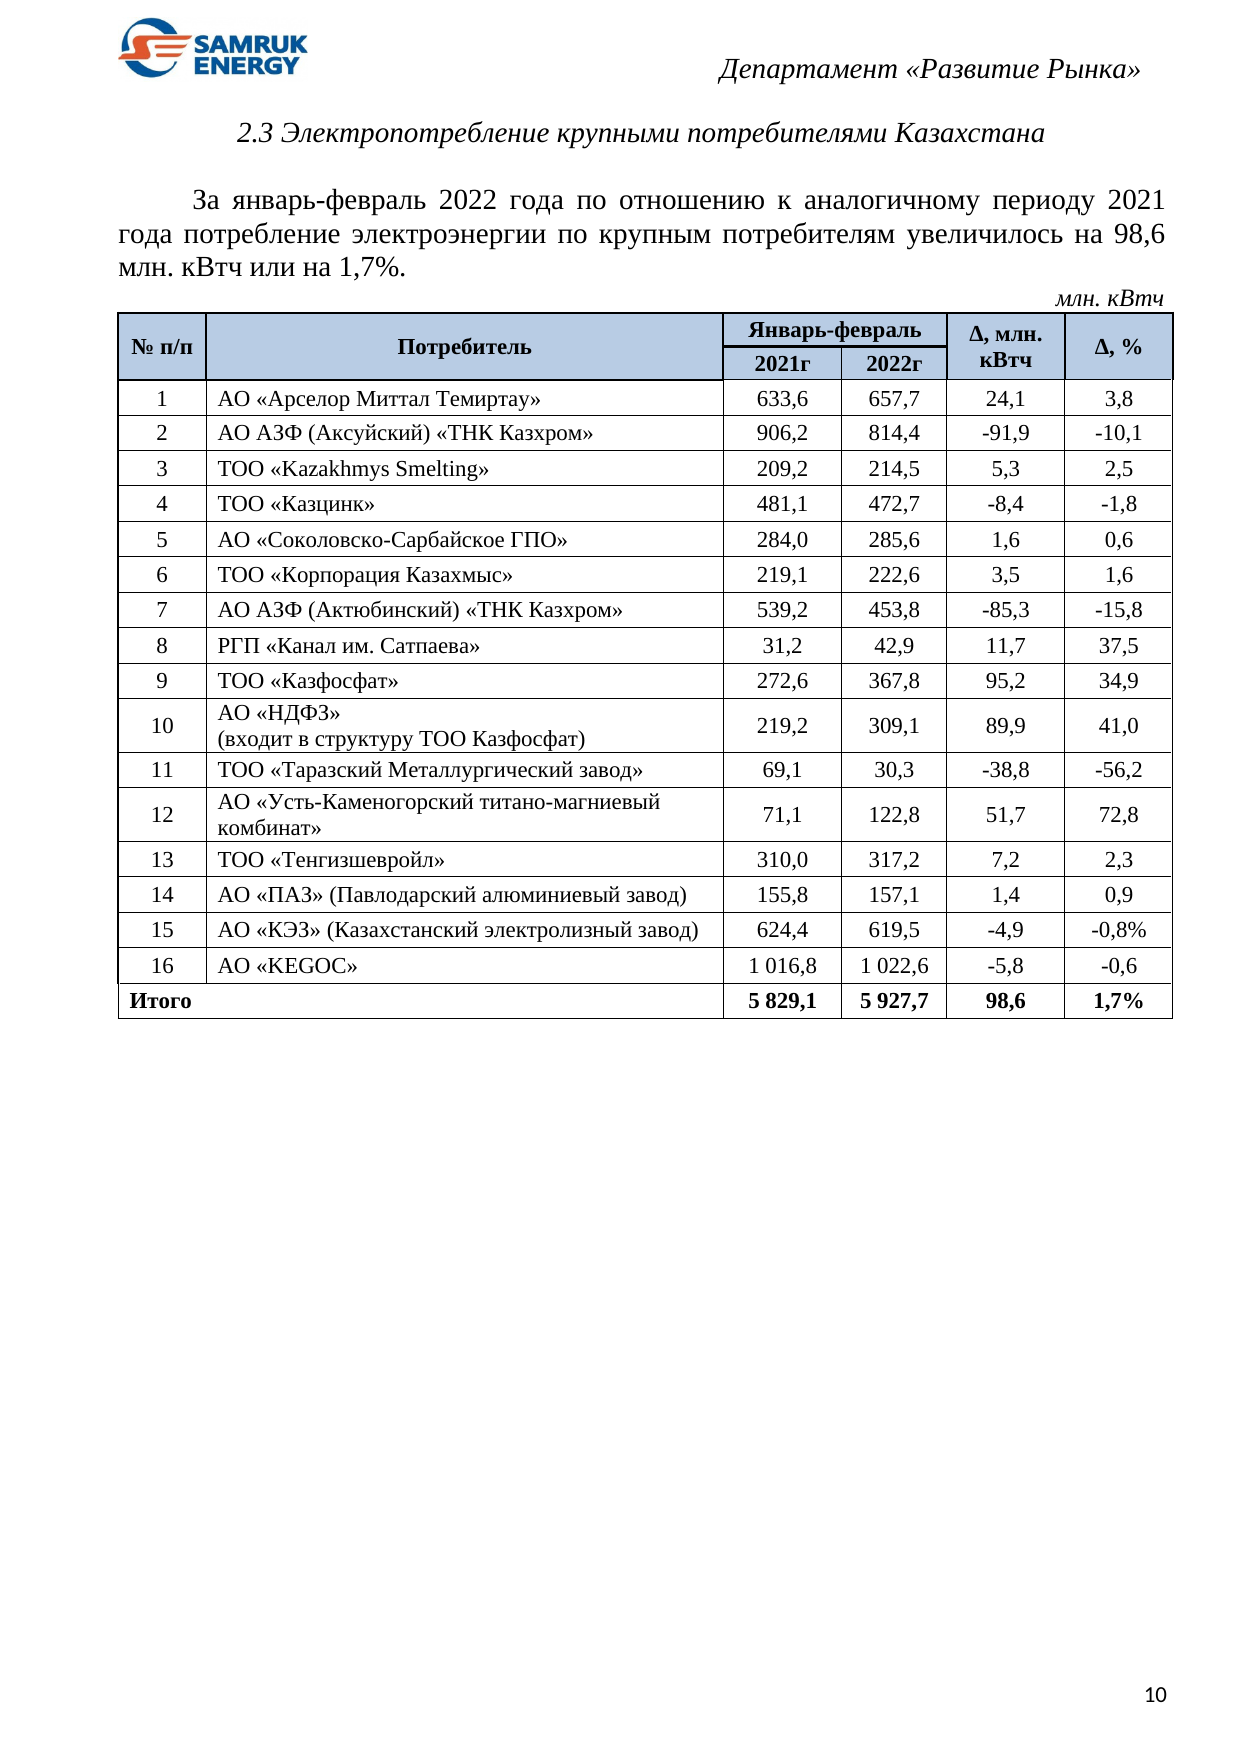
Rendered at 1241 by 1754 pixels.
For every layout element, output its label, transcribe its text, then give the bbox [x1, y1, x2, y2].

table_cell 209,2 [724, 451, 841, 485]
table_cell 5 927,7 [842, 984, 946, 1018]
table_cell 1,6 [1065, 556, 1172, 592]
table_cell 619,5 [842, 913, 946, 947]
table_cell ТОО «Тенгизшевройл» [207, 842, 723, 876]
table_cell АО «KEGOC» [207, 948, 723, 982]
table_cell 15 [119, 913, 206, 947]
table_cell 2 [119, 416, 206, 450]
table_cell 30,3 [842, 753, 946, 787]
table_cell -15,8 [1065, 592, 1172, 627]
text За январь-февраль 2022 года по отношению к аналогичному периоду 2021 года потребление электроэнергии по крупным потребителям увеличилось на 98,6 млн. кВтч или на 1,7%. [118, 182, 1167, 283]
table_cell 906,2 [724, 416, 841, 450]
table_cell -10,1 [1065, 415, 1172, 450]
table_cell РГП «Канал им. Сатпаева» [207, 628, 723, 662]
table_cell 6 [119, 557, 206, 592]
table_cell ТОО «Казцинк» [207, 486, 723, 521]
table_cell АО «Арселор Миттал Темиртау» [207, 381, 723, 414]
table_cell 8 [119, 628, 206, 662]
table_cell 24,1 [947, 380, 1064, 414]
table_cell 0,6 [1065, 521, 1172, 556]
table_header Потребитель [207, 314, 722, 379]
table_cell 155,8 [724, 877, 841, 912]
table_cell 7 [119, 593, 206, 627]
table_cell 1 016,8 [724, 948, 841, 982]
table_cell 13 [119, 842, 206, 876]
table_cell АО «КЭЗ» (Казахстанский электролизный завод) [207, 913, 723, 947]
table_cell 0,9 [1065, 876, 1172, 912]
table_cell -8,4 [947, 486, 1064, 521]
table_cell -91,9 [947, 416, 1064, 450]
table_cell 5,3 [947, 451, 1064, 485]
table_cell 814,4 [842, 416, 946, 450]
table_cell 122,8 [842, 788, 946, 841]
table_cell 95,2 [947, 664, 1064, 698]
table_cell ТОО «Корпорация Казахмыс» [207, 557, 723, 592]
table_cell 1 [119, 381, 206, 414]
table_cell АО «НДФЗ» (входит в структуру ТОО Казфосфат) [207, 699, 723, 752]
table_cell 42,9 [842, 628, 946, 662]
table_cell 7,2 [947, 842, 1064, 876]
table_cell 2021г [724, 348, 841, 379]
table_header № п/п [119, 314, 205, 379]
picture [118, 17, 308, 82]
table_cell -56,2 [1065, 752, 1172, 787]
table_cell 89,9 [947, 699, 1064, 752]
table_cell 285,6 [842, 522, 946, 556]
table_cell 72,8 [1065, 787, 1172, 841]
table_cell 310,0 [724, 842, 841, 876]
table_cell 272,6 [724, 664, 841, 698]
table_cell 222,6 [842, 557, 946, 592]
table_cell 219,2 [724, 699, 841, 752]
table_cell 5 829,1 [724, 984, 841, 1018]
table_cell 9 [119, 664, 206, 698]
table_cell 16 [119, 948, 206, 982]
table_cell 1,7% [1065, 983, 1172, 1018]
table_cell 657,7 [842, 380, 946, 414]
table_cell 157,1 [842, 877, 946, 912]
table_cell 284,0 [724, 522, 841, 556]
table_cell 98,6 [947, 984, 1064, 1018]
table_cell 14 [119, 877, 206, 912]
table_cell -4,9 [947, 913, 1064, 947]
table_cell 12 [119, 788, 206, 841]
table_cell 37,5 [1065, 627, 1172, 662]
table_cell 2022г [842, 348, 946, 379]
table_header Январь-февраль [724, 314, 946, 345]
table_cell 1,4 [947, 877, 1064, 912]
table_cell АО АЗФ (Аксуйский) «ТНК Казхром» [207, 416, 723, 450]
table_header Δ, % [1066, 314, 1172, 379]
table_cell 51,7 [947, 788, 1064, 841]
table_cell 633,6 [724, 380, 841, 414]
table_cell 3,5 [947, 557, 1064, 592]
table_cell ТОО «Казфосфат» [207, 664, 723, 698]
table_header Δ, млн. кВтч [948, 314, 1064, 379]
table_cell ТОО «Kazakhmys Smelting» [207, 451, 723, 485]
table_cell -0,6 [1065, 947, 1172, 982]
table_cell 41,0 [1065, 698, 1172, 752]
table_cell 11 [119, 753, 206, 787]
table_cell 214,5 [842, 451, 946, 485]
table_cell 2,3 [1065, 841, 1172, 876]
table_cell 2,5 [1065, 450, 1172, 485]
table_cell 3,8 [1065, 379, 1172, 414]
table_cell АО «Усть-Каменогорский титано-магниевый комбинат» [207, 788, 723, 841]
table_cell 10 [119, 699, 206, 752]
table_cell -85,3 [947, 593, 1064, 627]
table_cell АО «ПАЗ» (Павлодарский алюминиевый завод) [207, 877, 723, 912]
table_cell 3 [119, 451, 206, 485]
table_cell -5,8 [947, 948, 1064, 982]
table_cell 5 [119, 522, 206, 556]
table_cell 34,9 [1065, 663, 1172, 698]
table_cell 1 022,6 [842, 948, 946, 982]
table_cell 1,6 [947, 522, 1064, 556]
table_cell 539,2 [724, 593, 841, 627]
table_cell -0,8% [1065, 912, 1172, 947]
table_cell 317,2 [842, 842, 946, 876]
table_cell Итого [119, 984, 723, 1018]
table_cell ТОО «Таразский Металлургический завод» [207, 753, 723, 787]
table_cell АО АЗФ (Актюбинский) «ТНК Казхром» [207, 593, 723, 627]
table_cell АО «Соколовско-Сарбайское ГПО» [207, 522, 723, 556]
subtitle 2.3 Электропотребление крупными потребителями Казахстана [118, 115, 1167, 149]
table_cell -38,8 [947, 753, 1064, 787]
table_cell 367,8 [842, 664, 946, 698]
table_cell -1,8 [1065, 485, 1172, 521]
table_cell 4 [119, 486, 206, 521]
table_cell 69,1 [724, 753, 841, 787]
text млн. кВтч [118, 283, 1167, 312]
table_cell 11,7 [947, 628, 1064, 662]
table_cell 472,7 [842, 486, 946, 521]
table_cell 624,4 [724, 913, 841, 947]
table_cell 453,8 [842, 593, 946, 627]
table_cell 219,1 [724, 557, 841, 592]
table_cell 31,2 [724, 628, 841, 662]
table_cell 309,1 [842, 699, 946, 752]
table_cell 481,1 [724, 486, 841, 521]
table_cell 71,1 [724, 788, 841, 841]
